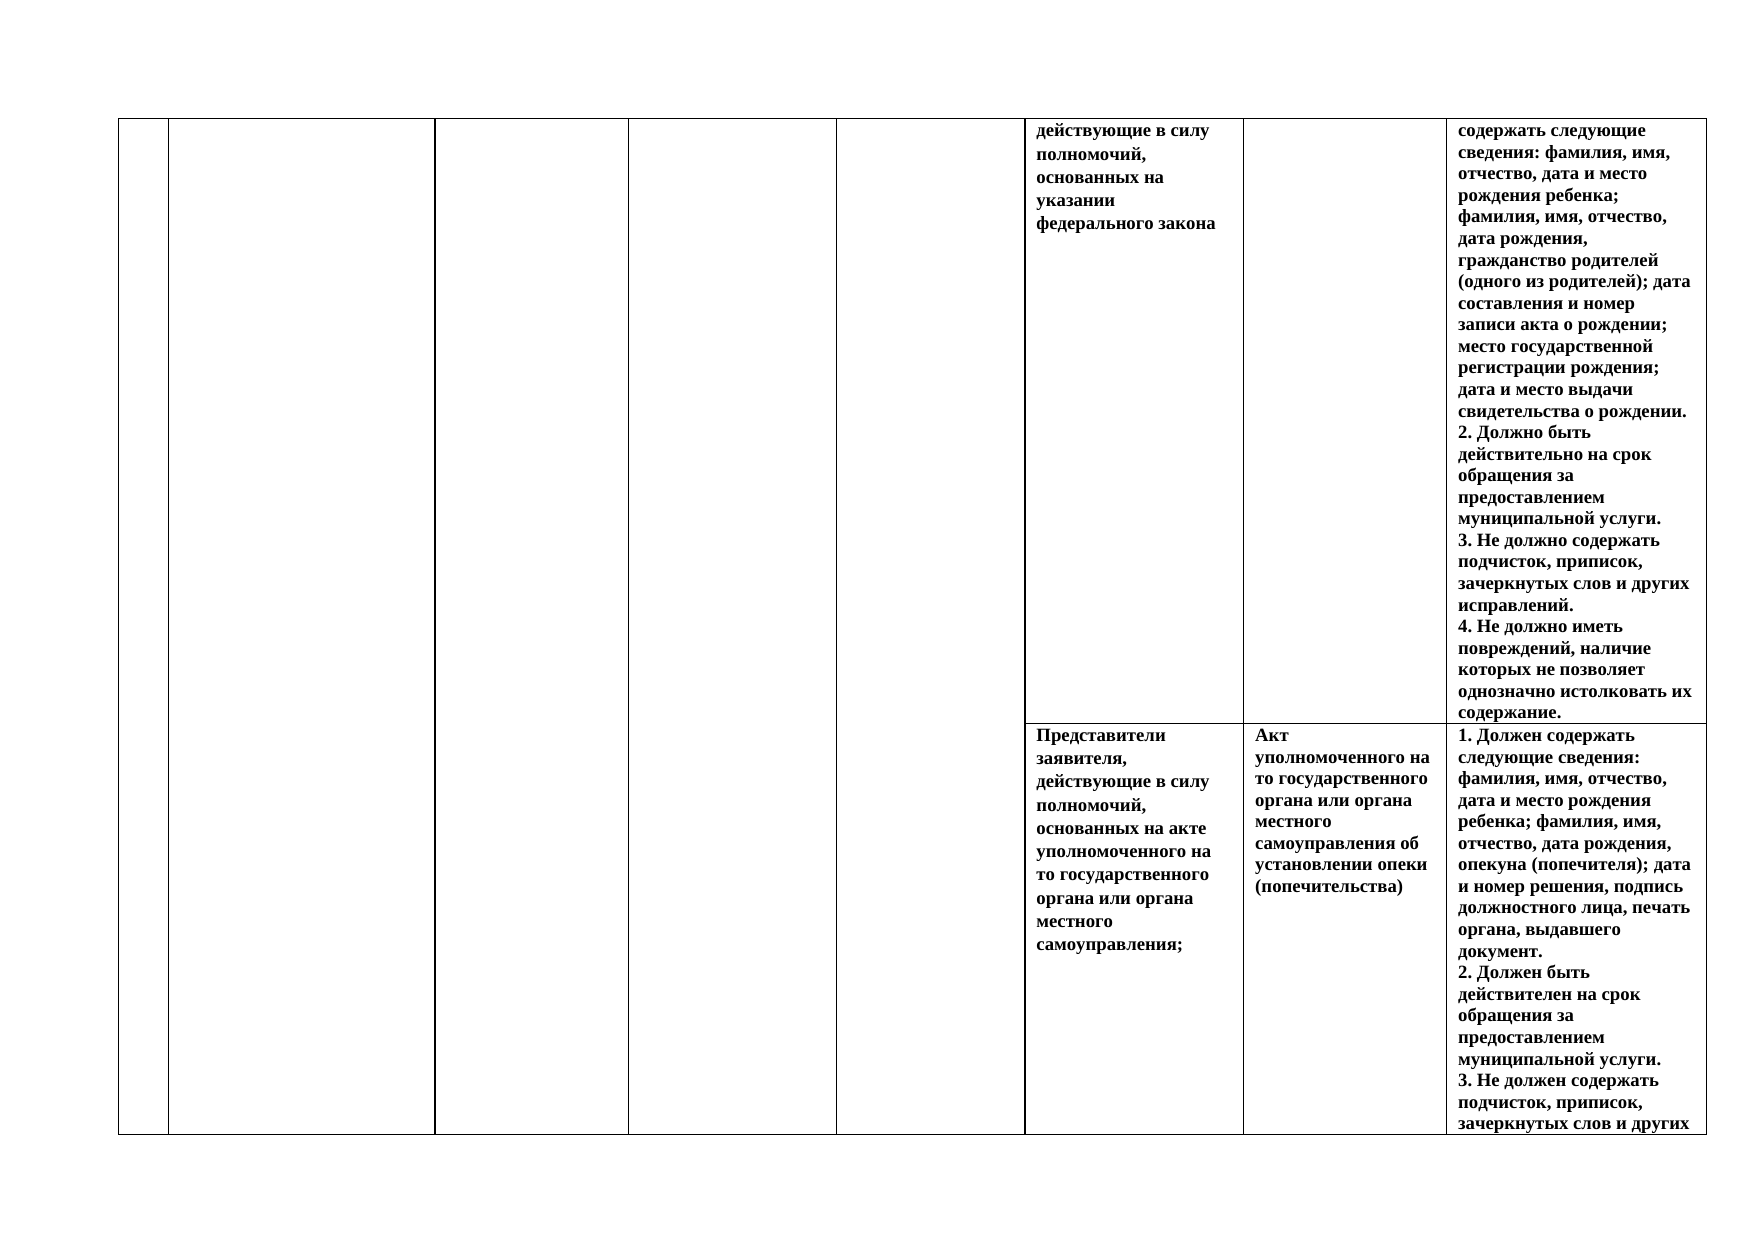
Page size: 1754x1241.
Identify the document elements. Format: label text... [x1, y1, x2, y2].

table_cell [1244, 724, 1446, 1134]
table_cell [1026, 119, 1243, 723]
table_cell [1026, 724, 1243, 1134]
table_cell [1447, 724, 1706, 1134]
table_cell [1244, 119, 1446, 723]
